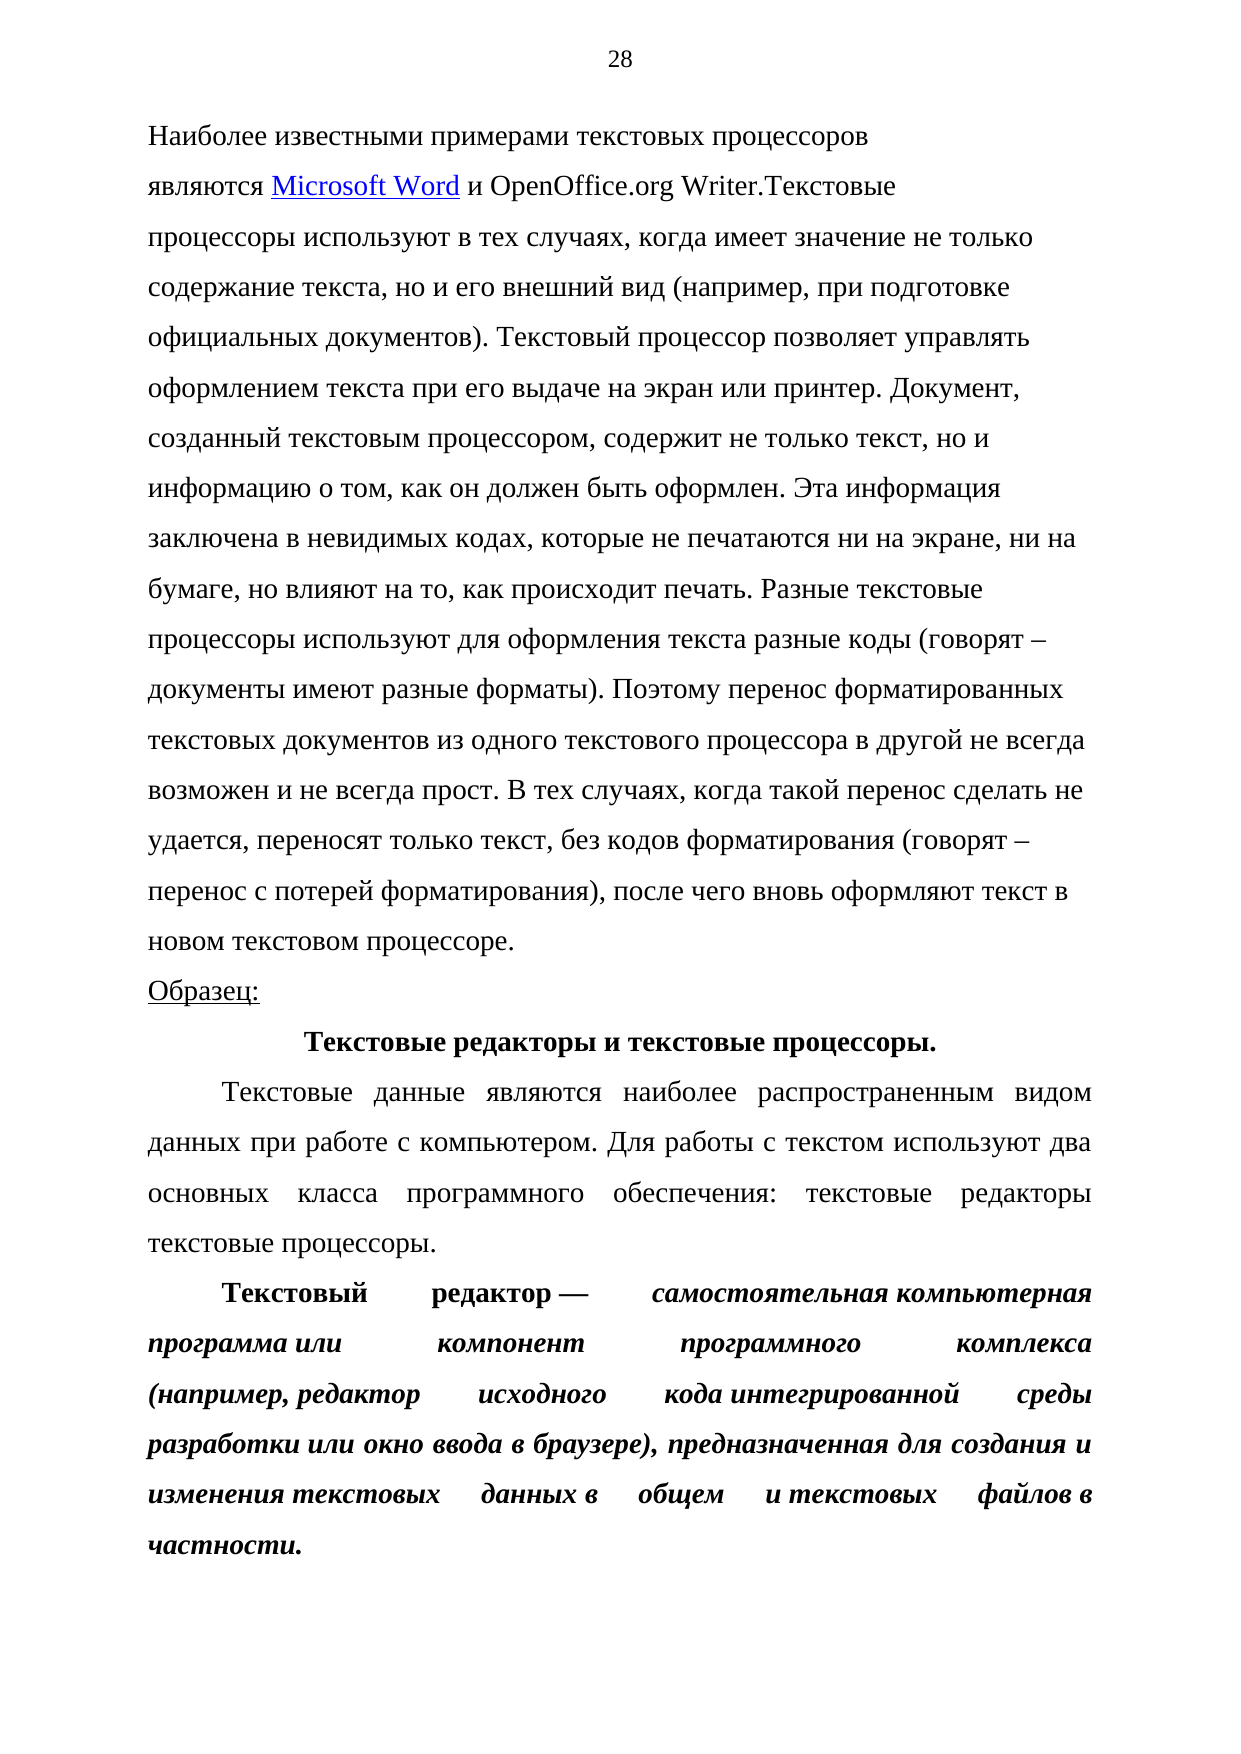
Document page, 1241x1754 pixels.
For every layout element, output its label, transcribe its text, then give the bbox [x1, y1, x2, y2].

text Текстовые редакторы и текстовые процессоры. [148, 1024, 1092, 1057]
text Текстовый редактор — самостоятельная компьютерная программа или компонент программного комплекса (например, редактор исходного кода интегрированной среды разработки или окно ввода в браузере), предназначенная для создания и изменения текстовых данных в общем и текстовых файлов в частности. [148, 1275, 1092, 1560]
text Образец: [148, 973, 1092, 1007]
text Наиболее известными примерами текстовых процессоров являются Microsoft Word и OpenOffice.org Writer.Текстовые процессоры используют в тех случаях, когда имеет значение не только содержание текста, но и его внешний вид (например, при подготовке официальных документов). Текстовый процессор позволяет управлять оформлением текста при его выдаче на экран или принтер. Документ, созданный текстовым процессором, содержит не только текст, но и информацию о том, как он должен быть оформлен. Эта информация заключена в невидимых кодах, которые не печатаются ни на экране, ни на бумаге, но влияют на то, как происходит печать. Разные текстовые процессоры используют для оформления текста разные коды (говорят – документы имеют разные форматы). Поэтому перенос форматированных текстовых документов из одного текстового процессора в другой не всегда возможен и не всегда прост. В тех случаях, когда такой перенос сделать не удается, переносят только текст, без кодов форматирования (говорят – перенос с потерей форматирования), после чего вновь оформляют текст в новом текстовом процессоре. [148, 118, 1092, 957]
text Текстовые данные являются наиболее распространенным видом данных при работе с компьютером. Для работы с текстом используют два основных класса программного обеспечения: текстовые редакторы текстовые процессоры. [148, 1074, 1092, 1258]
